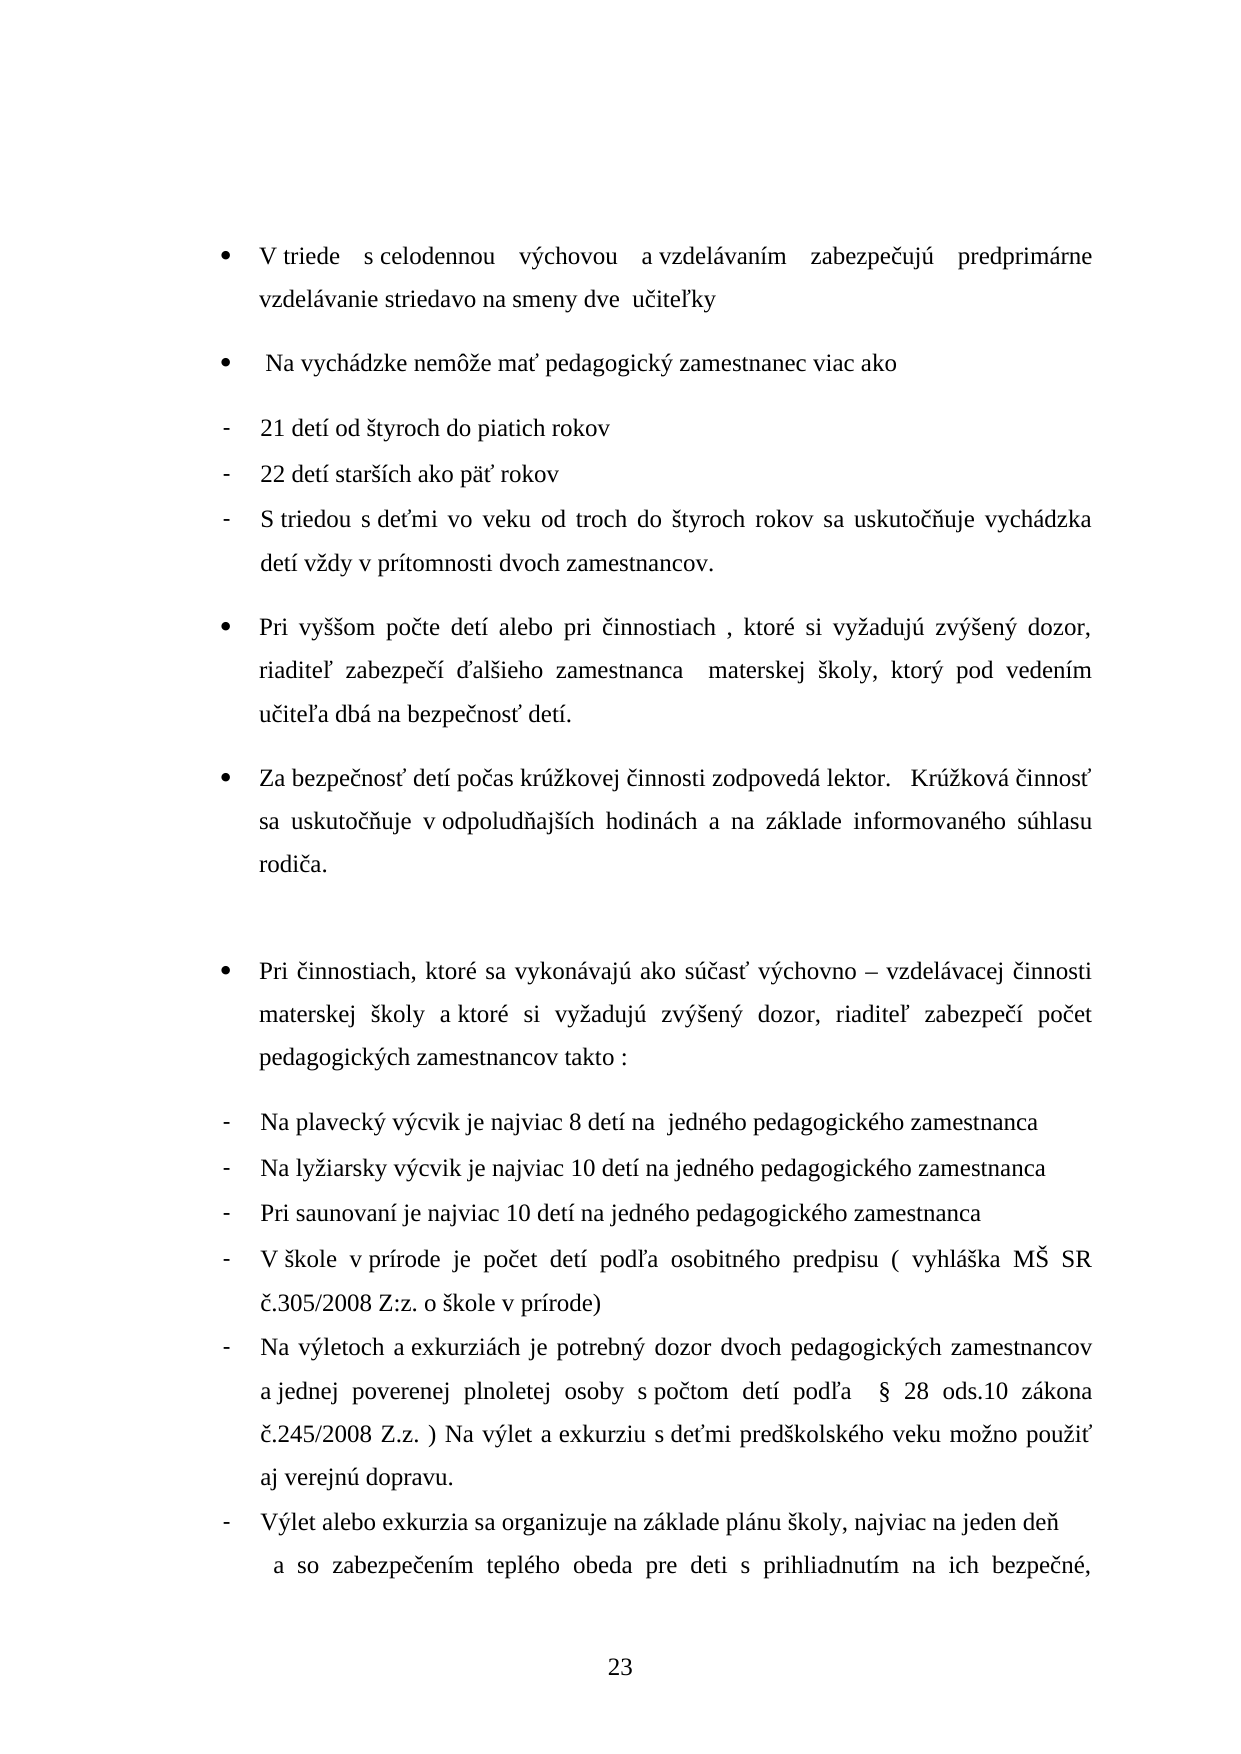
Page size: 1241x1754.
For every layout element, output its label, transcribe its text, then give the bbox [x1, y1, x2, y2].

list 21 detí od štyroch do piatich rokov [223, 412, 1093, 443]
list V škole v prírode je počet detí podľa osobitného predpisu ( vyhláška MŠ SR č.305/2008 Z:z. o škole v prírode) [223, 1243, 1093, 1317]
list Na vychádzke nemôže mať pedagogický zamestnanec viac ako [221, 348, 1093, 377]
list S triedou s deťmi vo veku od troch do štyroch rokov sa uskutočňuje vychádzka detí vždy v prítomnosti dvoch zamestnancov. [223, 503, 1093, 577]
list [223, 1506, 1093, 1579]
list V triede s celodennou výchovou a vzdelávaním zabezpečujú predprimárne vzdelávanie striedavo na smeny dve učiteľky [221, 241, 1093, 313]
list Pri činnostiach, ktoré sa vykonávajú ako súčasť výchovno – vzdelávacej činnosti materskej školy a ktoré si vyžadujú zvýšený dozor, riaditeľ zabezpečí počet pedagogických zamestnancov takto : [221, 956, 1093, 1071]
list Pri vyššom počte detí alebo pri činnostiach , ktoré si vyžadujú zvýšený dozor, riaditeľ zabezpečí ďalšieho zamestnanca materskej školy, ktorý pod vedením učiteľa dbá na bezpečnosť detí. [221, 612, 1093, 727]
list Pri saunovaní je najviac 10 detí na jedného pedagogického zamestnanca [223, 1198, 1093, 1228]
list Za bezpečnosť detí počas krúžkovej činnosti zodpovedá lektor. Krúžková činnosť sa uskutočňuje v odpoludňajších hodinách a na základe informovaného súhlasu rodiča. [221, 763, 1093, 878]
list Na plavecký výcvik je najviac 8 detí na jedného pedagogického zamestnanca [223, 1106, 1093, 1137]
list Na lyžiarsky výcvik je najviac 10 detí na jedného pedagogického zamestnanca [223, 1152, 1093, 1182]
list 22 detí starších ako päť rokov [223, 458, 1093, 488]
list Na výletoch a exkurziách je potrebný dozor dvoch pedagogických zamestnancov a jednej poverenej plnoletej osoby s počtom detí podľa § 28 ods.10 zákona č.245/2008 Z.z. ) Na výlet a exkurziu s deťmi predškolského veku možno použiť aj verejnú dopravu. [223, 1331, 1093, 1491]
